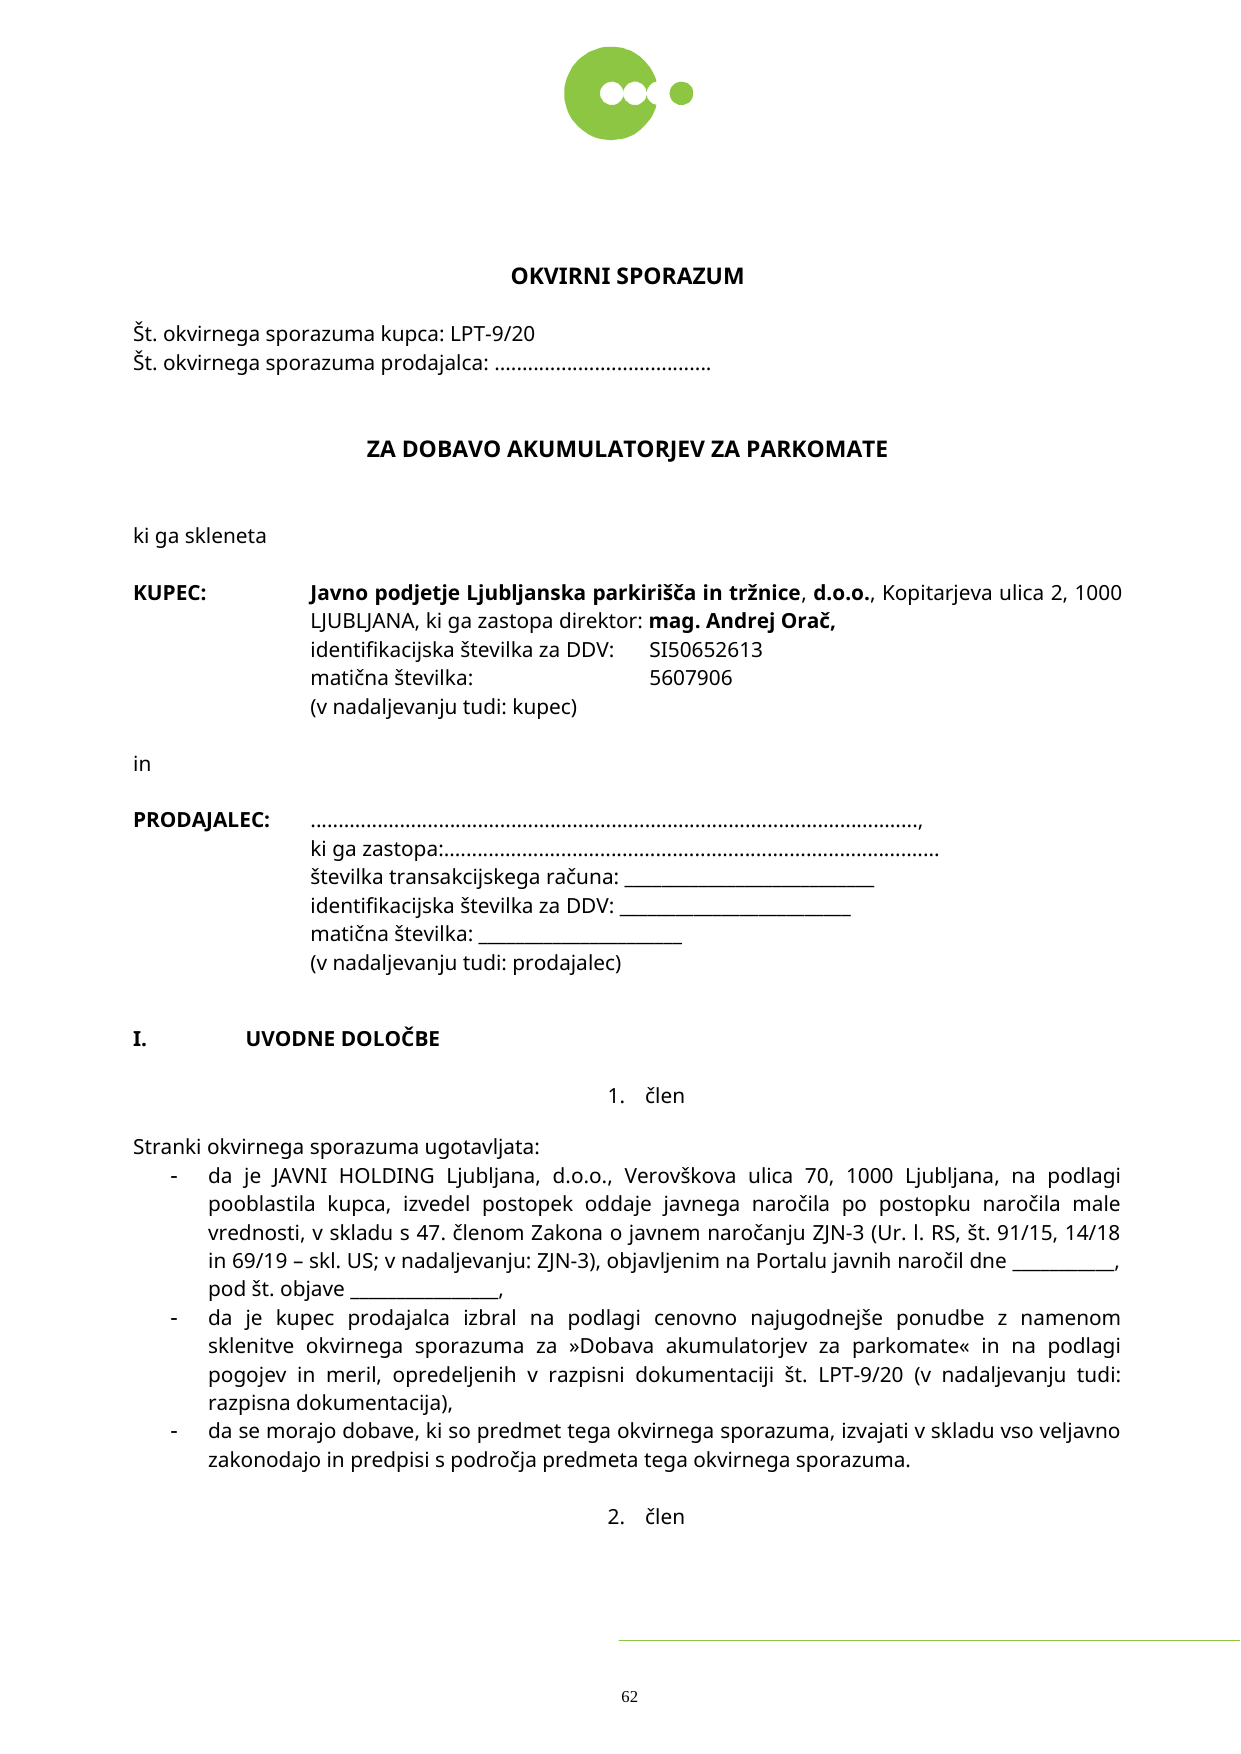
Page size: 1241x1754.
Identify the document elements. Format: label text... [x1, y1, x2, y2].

text OKVIRNI SPORAZUM [133, 259, 1122, 291]
list člen [170, 1502, 1122, 1530]
list da je kupec prodajalca izbral na podlagi cenovno najugodnejše ponudbe z namenom sklenitve okvirnega sporazuma za »Dobava akumulatorjev za parkomate« in na podlagi pogojev in meril, opredeljenih v razpisni dokumentaciji št. LPT-9/20 (v nadaljevanju tudi: razpisna dokumentacija), [170, 1303, 1122, 1417]
list člen [170, 1081, 1122, 1109]
text Št. okvirnega sporazuma kupca: LPT-9/20 [133, 319, 1122, 348]
text Stranki okvirnega sporazuma ugotavljata: [133, 1132, 1122, 1161]
text identifikacijska številka za DDV: SI50652613 [133, 635, 1122, 663]
text ZA DOBAVO AKUMULATORJEV ZA PARKOMATE [133, 433, 1122, 464]
text ki ga skleneta [133, 521, 1122, 549]
text ki ga zastopa:......................................................................................... [310, 834, 1122, 862]
text matična številka: ______________________ [133, 919, 1122, 948]
text in [133, 749, 1122, 777]
list UVODNE DOLOČBE [133, 1024, 1122, 1053]
text Št. okvirnega sporazuma prodajalca: ....................................... [133, 348, 1122, 376]
text identifikacijska številka za DDV: _________________________ [133, 891, 1122, 919]
text številka transakcijskega računa: ___________________________ [133, 862, 1122, 891]
text matična številka: 5607906 [141, 663, 1122, 692]
text KUPEC: Javno podjetje Ljubljanska parkirišča in tržnice, d.o.o., Kopitarjeva ulica 2, 1000 LJUBLJANA, ki ga zastopa direktor: mag. Andrej Orač, [133, 578, 1122, 635]
list da se morajo dobave, ki so predmet tega okvirnega sporazuma, izvajati v skladu vso veljavno zakonodajo in predpisi s področja predmeta tega okvirnega sporazuma. [170, 1417, 1122, 1473]
text PRODAJALEC: ............................................................................................................., [133, 806, 1122, 834]
text (v nadaljevanju tudi: prodajalec) [310, 948, 1122, 976]
text (v nadaljevanju tudi: kupec) [302, 692, 1122, 720]
list da je JAVNI HOLDING Ljubljana, d.o.o., Verovškova ulica 70, 1000 Ljubljana, na podlagi pooblastila kupca, izvedel postopek oddaje javnega naročila po postopku naročila male vrednosti, v skladu s 47. členom Zakona o javnem naročanju ZJN-3 (Ur. l. RS, št. 91/15, 14/18 in 69/19 – skl. US; v nadaljevanju: ZJN-3), objavljenim na Portalu javnih naročil dne ___________, pod št. objave ________________, [170, 1161, 1122, 1303]
